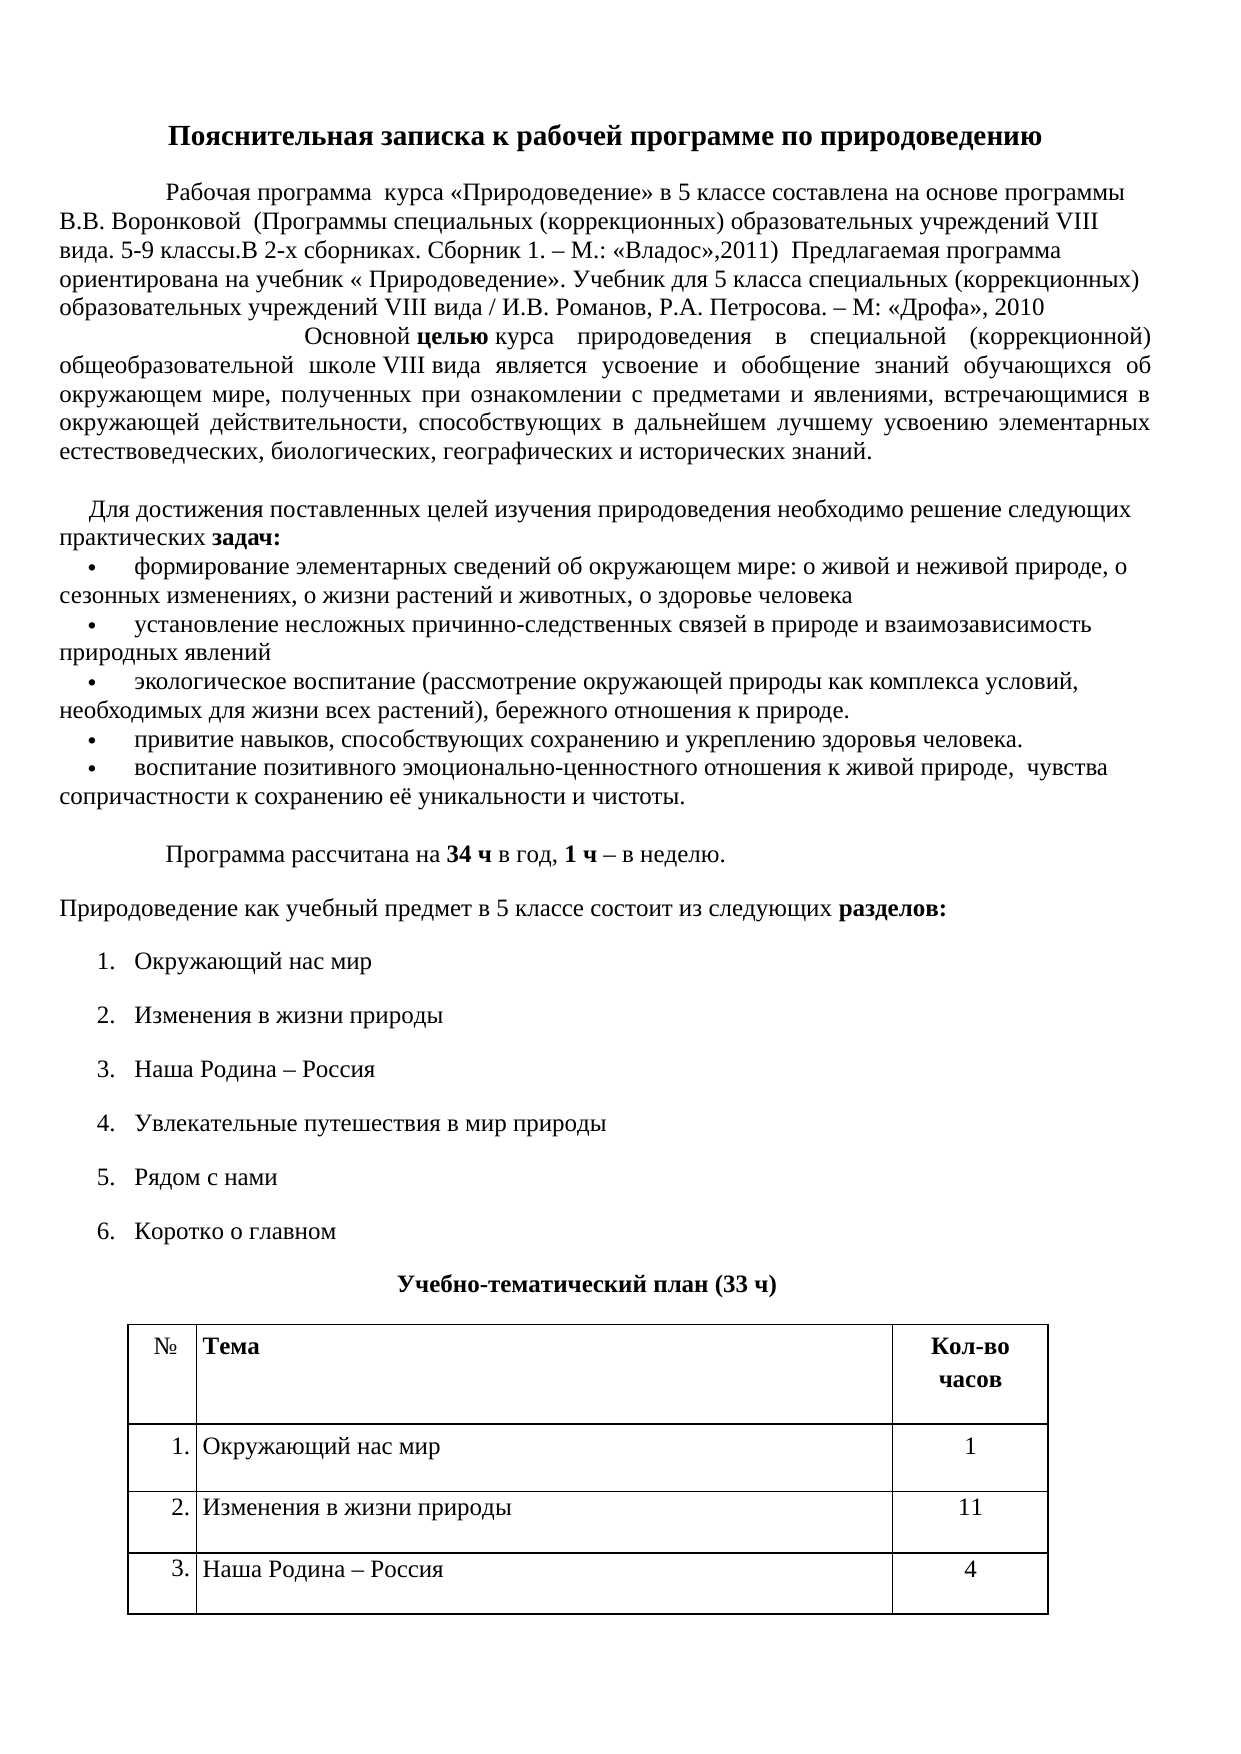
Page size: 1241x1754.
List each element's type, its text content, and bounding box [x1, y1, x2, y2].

table_cell [129, 1492, 196, 1552]
list Наша Родина – Россия [97, 1054, 1152, 1083]
list экологическое воспитание (рассмотрение окружающей природы как комплекса условий, необходимых для жизни всех растений), бережного отношения к природе. [59, 666, 1152, 724]
list Изменения в жизни природы [97, 1000, 1152, 1029]
table_cell [129, 1425, 196, 1491]
table_cell [129, 1554, 196, 1613]
table_cell 1 [893, 1425, 1047, 1491]
list установление несложных причинно-следственных связей в природе и взаимозависимость природных явлений [59, 609, 1152, 666]
text Природоведение как учебный предмет в 5 классе состоит из следующих разделов: [59, 893, 1152, 921]
list воспитание позитивного эмоционально-ценностного отношения к живой природе, чувства сопричастности к сохранению её уникальности и чистоты. [59, 752, 1152, 810]
list Коротко о главном [97, 1216, 1152, 1244]
list формирование элементарных сведений об окружающем мире: о живой и неживой природе, о сезонных изменениях, о жизни растений и животных, о здоровье человека [59, 551, 1152, 609]
table_cell 11 [893, 1492, 1047, 1552]
list Рядом с нами [97, 1162, 1152, 1191]
text Учебно-тематический план (33 ч) [59, 1269, 1152, 1298]
table_header Кол-во часов [893, 1325, 1047, 1423]
table_header Тема [197, 1325, 892, 1423]
table_cell Окружающий нас мир [197, 1425, 892, 1491]
list привитие навыков, способствующих сохранению и укреплению здоровья человека. [59, 724, 1152, 752]
list Увлекательные путешествия в мир природы [97, 1108, 1152, 1137]
text Программа рассчитана на 34 ч в год, 1 ч – в неделю. [59, 839, 1152, 867]
list Окружающий нас мир [97, 946, 1152, 975]
text Пояснительная записка к рабочей программе по природоведению [59, 118, 1152, 152]
table_cell 4 [893, 1554, 1047, 1613]
table_header № [129, 1325, 196, 1423]
table_cell Изменения в жизни природы [197, 1492, 892, 1552]
text Основной целью курса природоведения в специальной (коррекционной) общеобразовательной школе VIII вида является усвоение и обобщение знаний обучающихся об окружающем мире, полученных при ознакомлении с предметами и явлениями, встречающимися в окружающей действительности, способствующих в дальнейшем лучшему усвоению элементарных естествоведческих, биологических, географических и исторических знаний. [59, 321, 1152, 465]
text Рабочая программа курса «Природоведение» в 5 классе составлена на основе программы В.В. Воронковой (Программы специальных (коррекционных) образовательных учреждений VIII вида. 5-9 классы.В 2-х сборниках. Сборник 1. – М.: «Владос»,2011) Предлагаемая программа ориентирована на учебник « Природоведение». Учебник для 5 класса специальных (коррекционных) образовательных учреждений VIII вида / И.В. Романов, Р.А. Петросова. – М: «Дрофа», 2010 [59, 177, 1152, 321]
table_cell Наша Родина – Россия [197, 1554, 892, 1613]
text Для достижения поставленных целей изучения природоведения необходимо решение следующих практических задач: [59, 494, 1152, 551]
